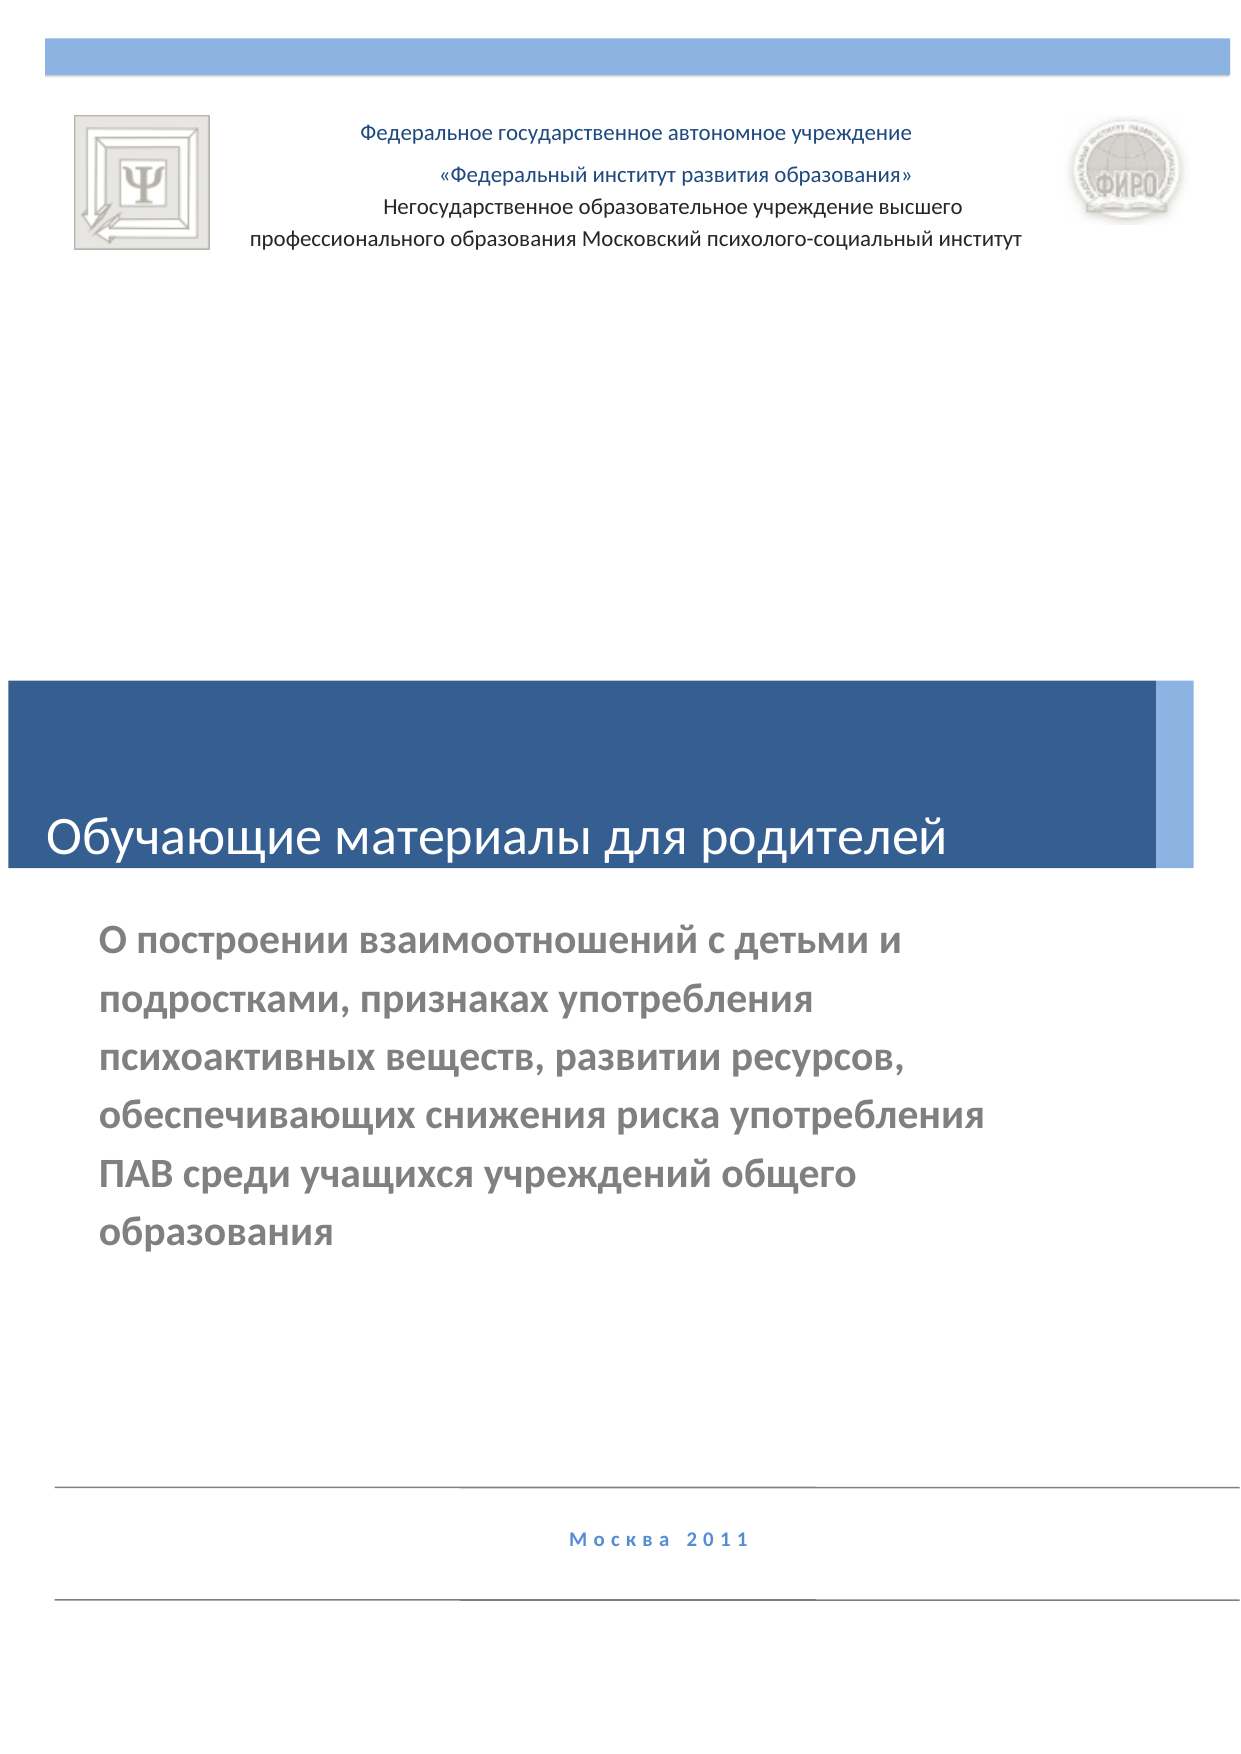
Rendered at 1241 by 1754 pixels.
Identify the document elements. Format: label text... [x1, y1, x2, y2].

text Негосударственное образовательное учреждение высшего профессионального образования Московский психолого-социальный институт [177, 192, 1152, 252]
text Федеральное государственное автономное учреждение [210, 118, 1063, 146]
text «Федеральный институт развития образования» [210, 160, 1063, 188]
